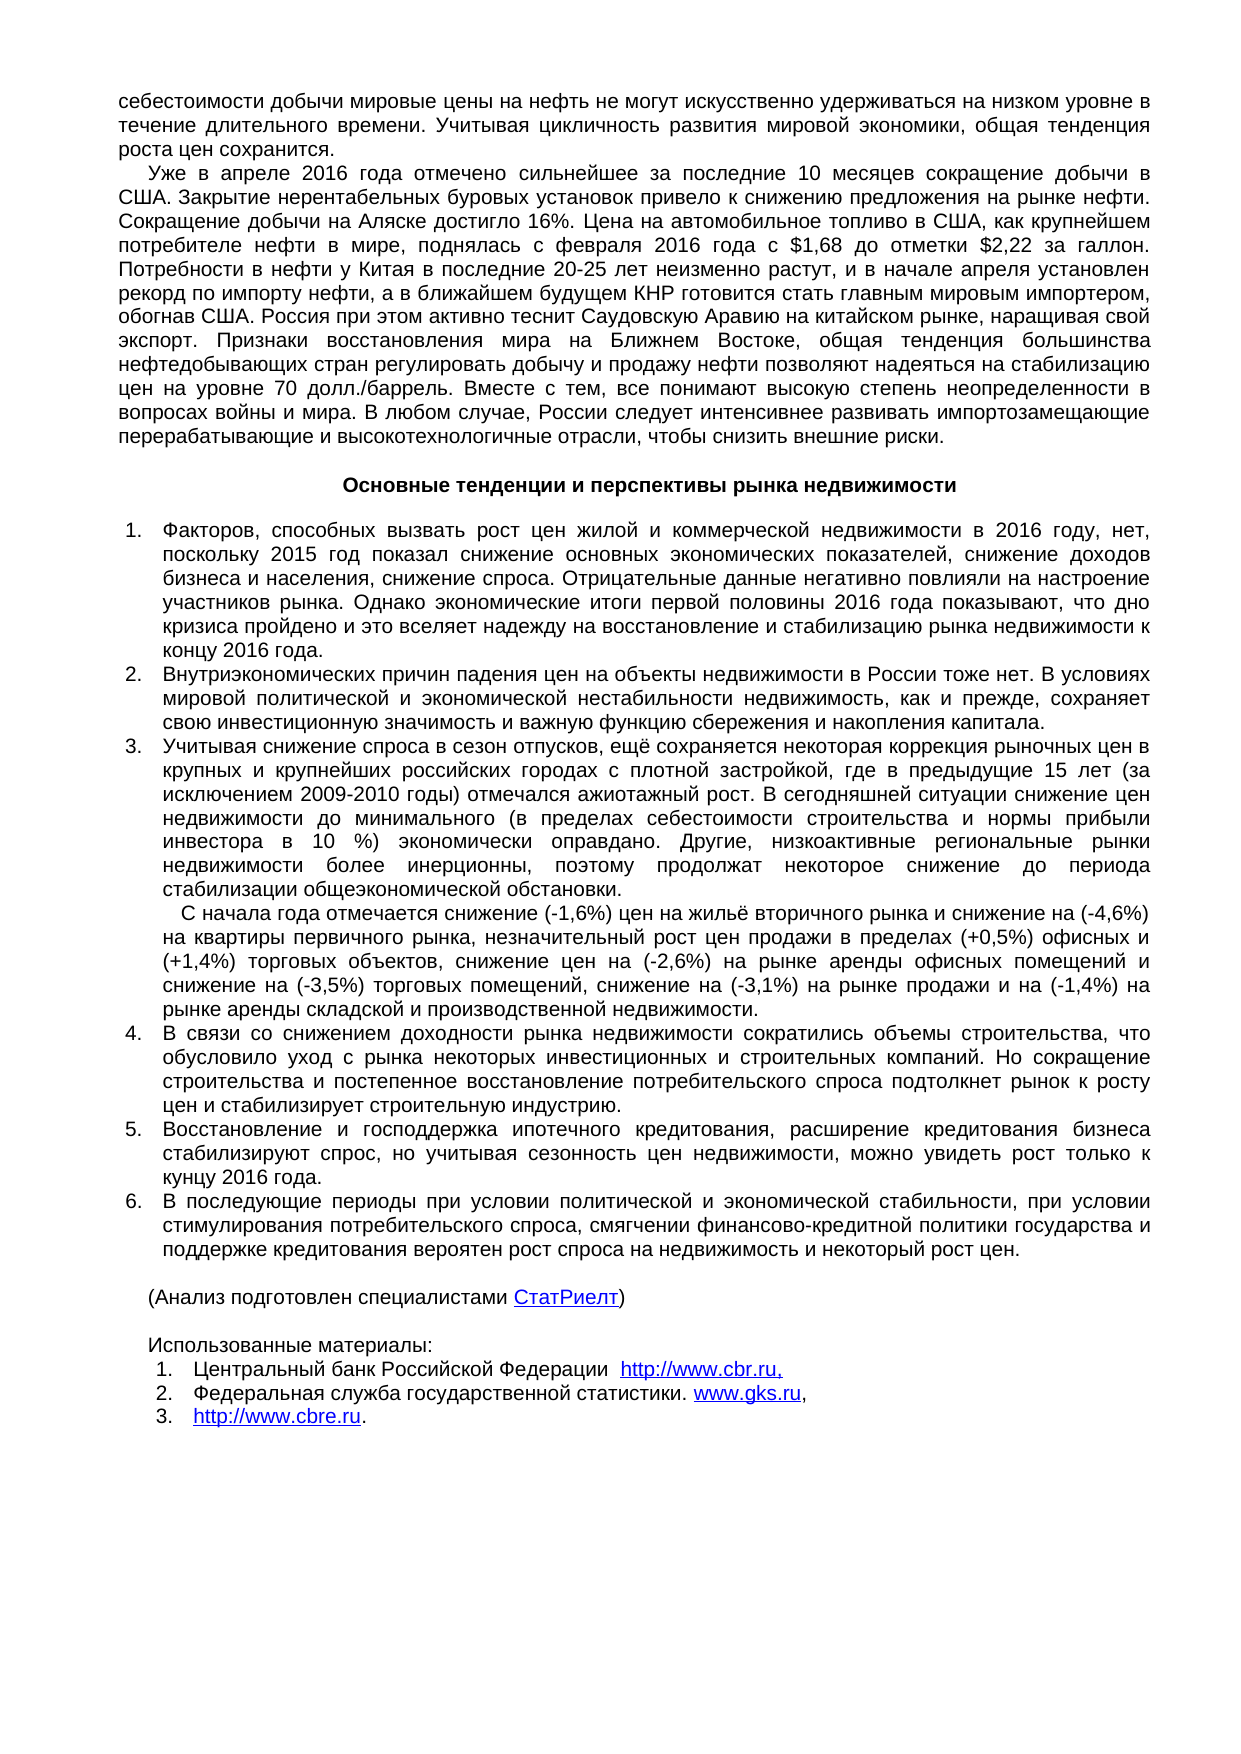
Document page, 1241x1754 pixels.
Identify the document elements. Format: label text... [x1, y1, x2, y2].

text Уже в апреле 2016 года отмечено сильнейшее за последние 10 месяцев сокращение добычи в США. Закрытие нерентабельных буровых установок привело к снижению предложения на рынке нефти. Сокращение добычи на Аляске достигло 16%. Цена на автомобильное топливо в США, как крупнейшем потребителе нефти в мире, поднялась с февраля 2016 года с $1,68 до отметки $2,22 за галлон. Потребности в нефти у Китая в последние 20-25 лет неизменно растут, и в начале апреля установлен рекорд по импорту нефти, а в ближайшем будущем КНР готовится стать главным мировым импортером, обогнав США. Россия при этом активно теснит Саудовскую Аравию на китайском рынке, наращивая свой экспорт. Признаки восстановления мира на Ближнем Востоке, общая тенденция большинства нефтедобывающих стран регулировать добычу и продажу нефти позволяют надеяться на стабилизацию цен на уровне 70 долл./баррель. Вместе с тем, все понимают высокую степень неопределенности в вопросах войны и мира. В любом случае, России следует интенсивнее развивать импортозамещающие перерабатывающие и высокотехнологичные отрасли, чтобы снизить внешние риски. [118, 161, 1152, 448]
list Внутриэкономических причин падения цен на объекты недвижимости в России тоже нет. В условиях мировой политической и экономической нестабильности недвижимость, как и прежде, сохраняет свою инвестиционную значимость и важную функцию сбережения и накопления капитала. [125, 662, 1152, 733]
list http://www.cbre.ru. [156, 1404, 1152, 1428]
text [118, 89, 1152, 161]
text Основные тенденции и перспективы рынка недвижимости [118, 473, 1152, 497]
text (Анализ подготовлен специалистами СтатРиелт) [118, 1284, 1152, 1308]
text С начала года отмечается снижение (-1,6%) цен на жильё вторичного рынка и снижение на (-4,6%) на квартиры первичного рынка, незначительный рост цен продажи в пределах (+0,5%) офисных и (+1,4%) торговых объектов, снижение цен на (-2,6%) на рынке аренды офисных помещений и снижение на (-3,5%) торговых помещений, снижение на (-3,1%) на рынке продажи и на (-1,4%) на рынке аренды складской и производственной недвижимости. [162, 901, 1152, 1021]
list В связи со снижением доходности рынка недвижимости сократились объемы строительства, что обусловило уход с рынка некоторых инвестиционных и строительных компаний. Но сокращение строительства и постепенное восстановление потребительского спроса подтолкнет рынок к росту цен и стабилизирует строительную индустрию. [125, 1021, 1152, 1117]
list Федеральная служба государственной статистики. www.gks.ru, [156, 1380, 1152, 1404]
list Учитывая снижение спроса в сезон отпусков, ещё сохраняется некоторая коррекция рыночных цен в крупных и крупнейших российских городах с плотной застройкой, где в предыдущие 15 лет (за исключением 2009-2010 годы) отмечался ажиотажный рост. В сегодняшней ситуации снижение цен недвижимости до минимального (в пределах себестоимости строительства и нормы прибыли инвестора в 10 %) экономически оправдано. Другие, низкоактивные региональные рынки недвижимости более инерционны, поэтому продолжат некоторое снижение до периода стабилизации общеэкономической обстановки. [125, 733, 1152, 901]
list Восстановление и господдержка ипотечного кредитования, расширение кредитования бизнеса стабилизируют спрос, но учитывая сезонность цен недвижимости, можно увидеть рост только к кунцу 2016 года. [125, 1117, 1152, 1189]
list Факторов, способных вызвать рост цен жилой и коммерческой недвижимости в 2016 году, нет, поскольку 2015 год показал снижение основных экономических показателей, снижение доходов бизнеса и населения, снижение спроса. Отрицательные данные негативно повлияли на настроение участников рынка. Однако экономические итоги первой половины 2016 года показывают, что дно кризиса пройдено и это вселяет надежду на восстановление и стабилизацию рынка недвижимости к концу 2016 года. [125, 518, 1152, 662]
list Центральный банк Российской Федерации http://www.cbr.ru, [156, 1356, 1152, 1380]
text Использованные материалы: [118, 1332, 1152, 1356]
list В последующие периоды при условии политической и экономической стабильности, при условии стимулирования потребительского спроса, смягчении финансово-кредитной политики государства и поддержке кредитования вероятен рост спроса на недвижимость и некоторый рост цен. [125, 1189, 1152, 1261]
